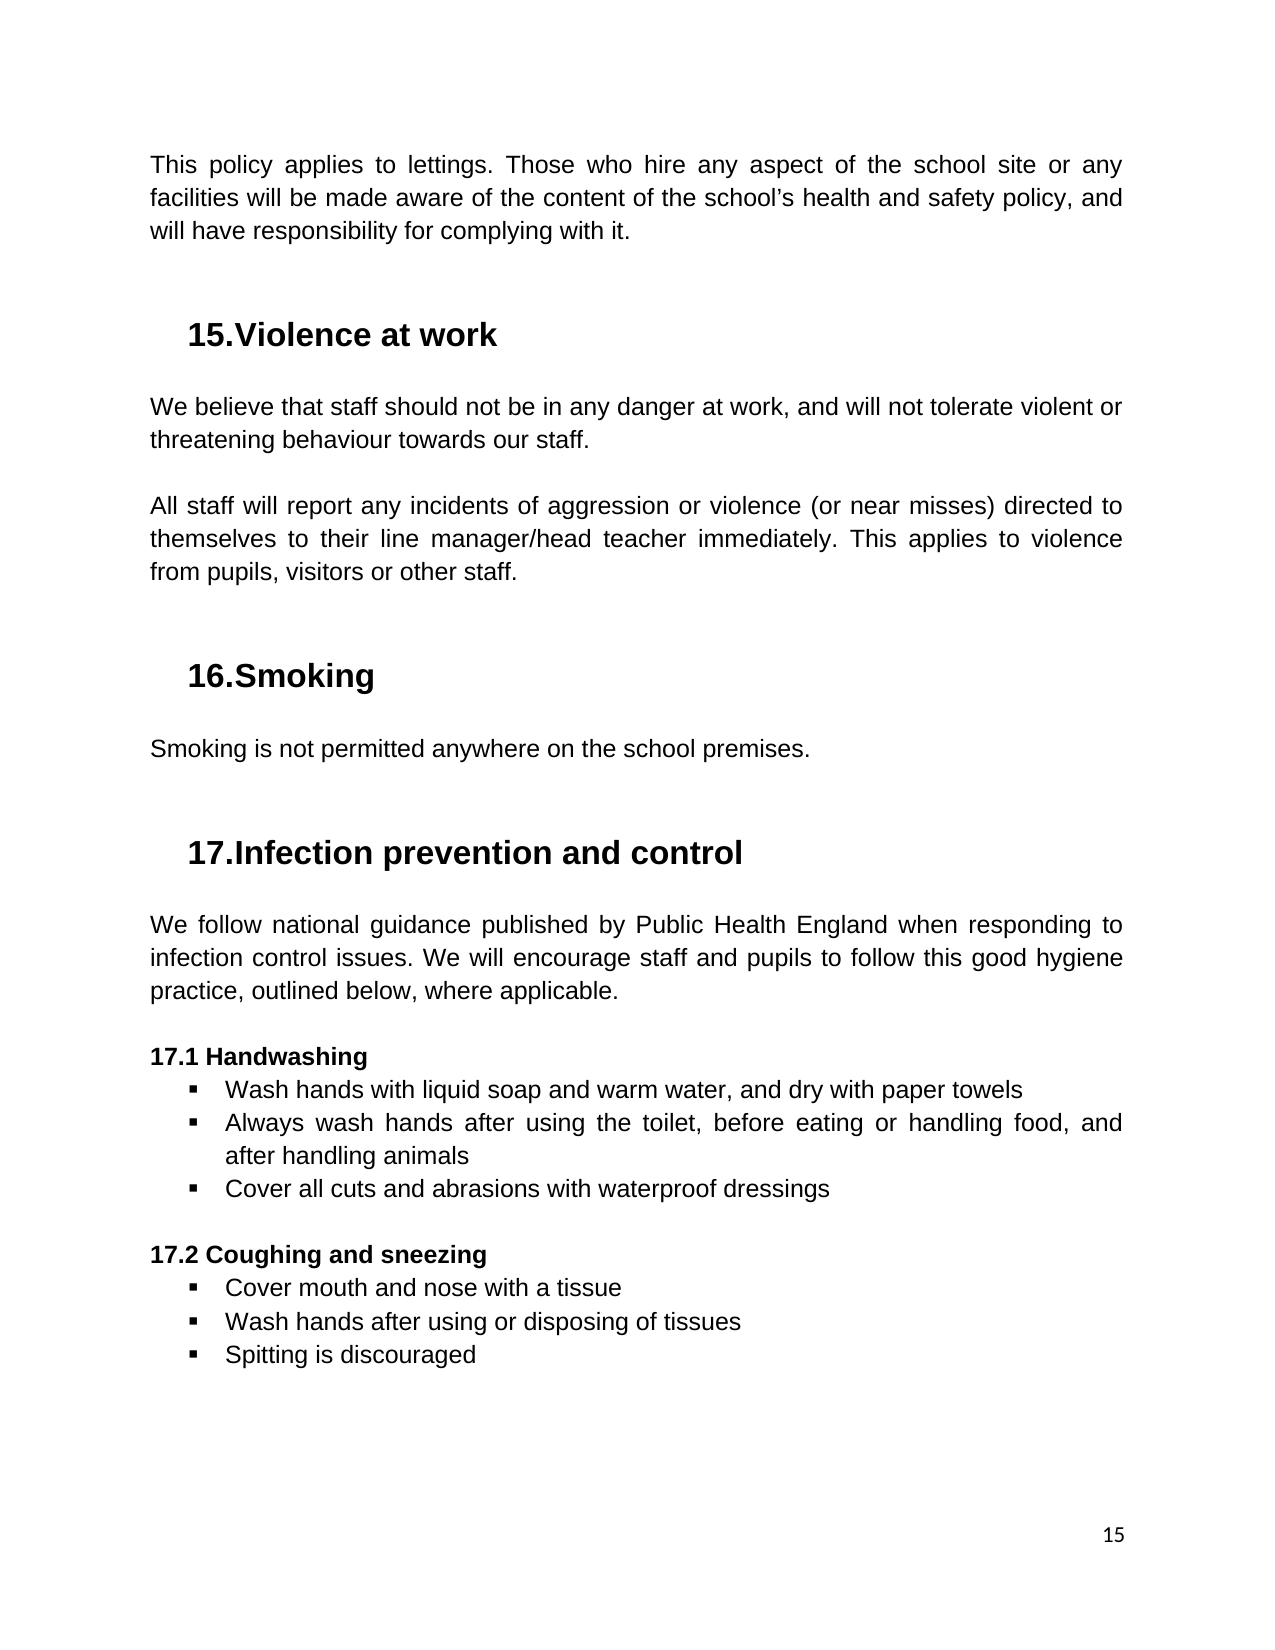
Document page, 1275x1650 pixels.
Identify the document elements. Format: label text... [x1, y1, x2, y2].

text We believe that staff should not be in any danger at work, and will not tolerate violent or threatening behaviour towards our staff. [150, 392, 1125, 454]
list Wash hands after using or disposing of tissues [187, 1307, 1125, 1335]
text We follow national guidance published by Public Health England when responding to infection control issues. We will encourage staff and pupils to follow this good hygiene practice, outlined below, where applicable. [150, 910, 1125, 1005]
list Spitting is discouraged [187, 1340, 1125, 1368]
text All staff will report any incidents of aggression or violence (or near misses) directed to themselves to their line manager/head teacher immediately. This applies to violence from pupils, visitors or other staff. [150, 491, 1125, 586]
list Smoking [187, 656, 1125, 695]
list Cover all cuts and abrasions with waterproof dressings [187, 1174, 1125, 1203]
text This policy applies to lettings. Those who hire any aspect of the school site or any facilities will be made aware of the content of the school’s health and safety policy, and will have responsibility for complying with it. [150, 150, 1125, 245]
list Cover mouth and nose with a tissue [187, 1273, 1125, 1302]
text 17.1 Handwashing [150, 1042, 1125, 1071]
list Infection prevention and control [187, 833, 1125, 871]
text 17.2 Coughing and sneezing [150, 1240, 1125, 1269]
text Smoking is not permitted anywhere on the school premises. [150, 734, 1125, 762]
list Violence at work [187, 315, 1125, 353]
list Always wash hands after using the toilet, before eating or handling food, and after handling animals [187, 1108, 1125, 1170]
list Wash hands with liquid soap and warm water, and dry with paper towels [187, 1075, 1125, 1104]
